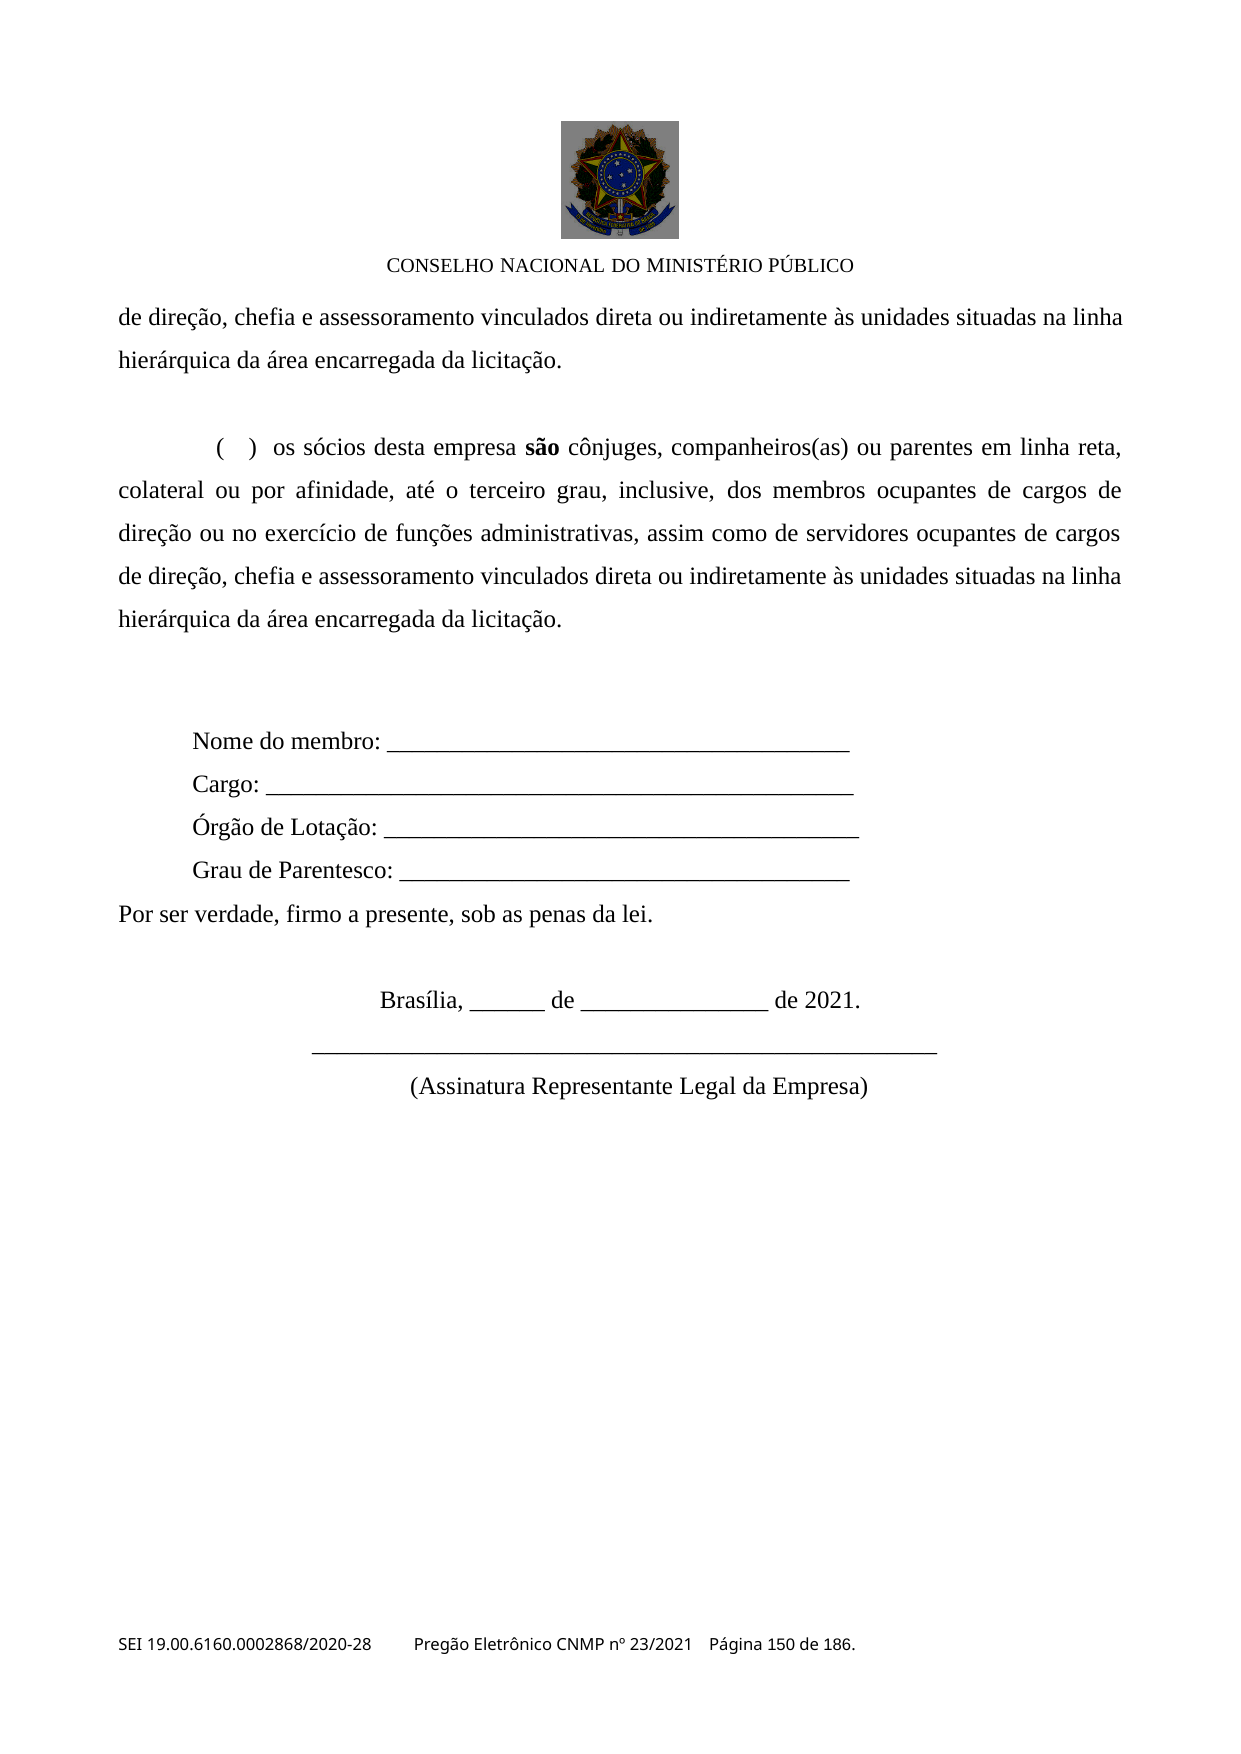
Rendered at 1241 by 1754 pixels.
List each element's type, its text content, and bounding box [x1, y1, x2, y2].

text Cargo: _______________________________________________ [118, 769, 1122, 798]
text ( ) os sócios desta empresa são cônjuges, companheiros(as) ou parentes em linha reta, colateral ou por afinidade, até o terceiro grau, inclusive, dos membros ocupantes de cargos de direção ou no exercício de funções administrativas, assim como de servidores ocupantes de cargos de direção, chefia e assessoramento vinculados direta ou indiretamente às unidades situadas na linha hierárquica da área encarregada da licitação. [118, 432, 1122, 633]
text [118, 302, 1124, 374]
text Nome do membro: _____________________________________ [118, 726, 1122, 755]
text (Assinatura Representante Legal da Empresa) [156, 1071, 1122, 1100]
text Grau de Parentesco: ____________________________________ [118, 856, 1122, 884]
text Órgão de Lotação: ______________________________________ [118, 812, 1122, 841]
text __________________________________________________ [118, 1028, 1124, 1057]
text Brasília, ______ de _______________ de 2021. [118, 985, 1122, 1014]
text Por ser verdade, firmo a presente, sob as penas da lei. [118, 899, 1122, 927]
